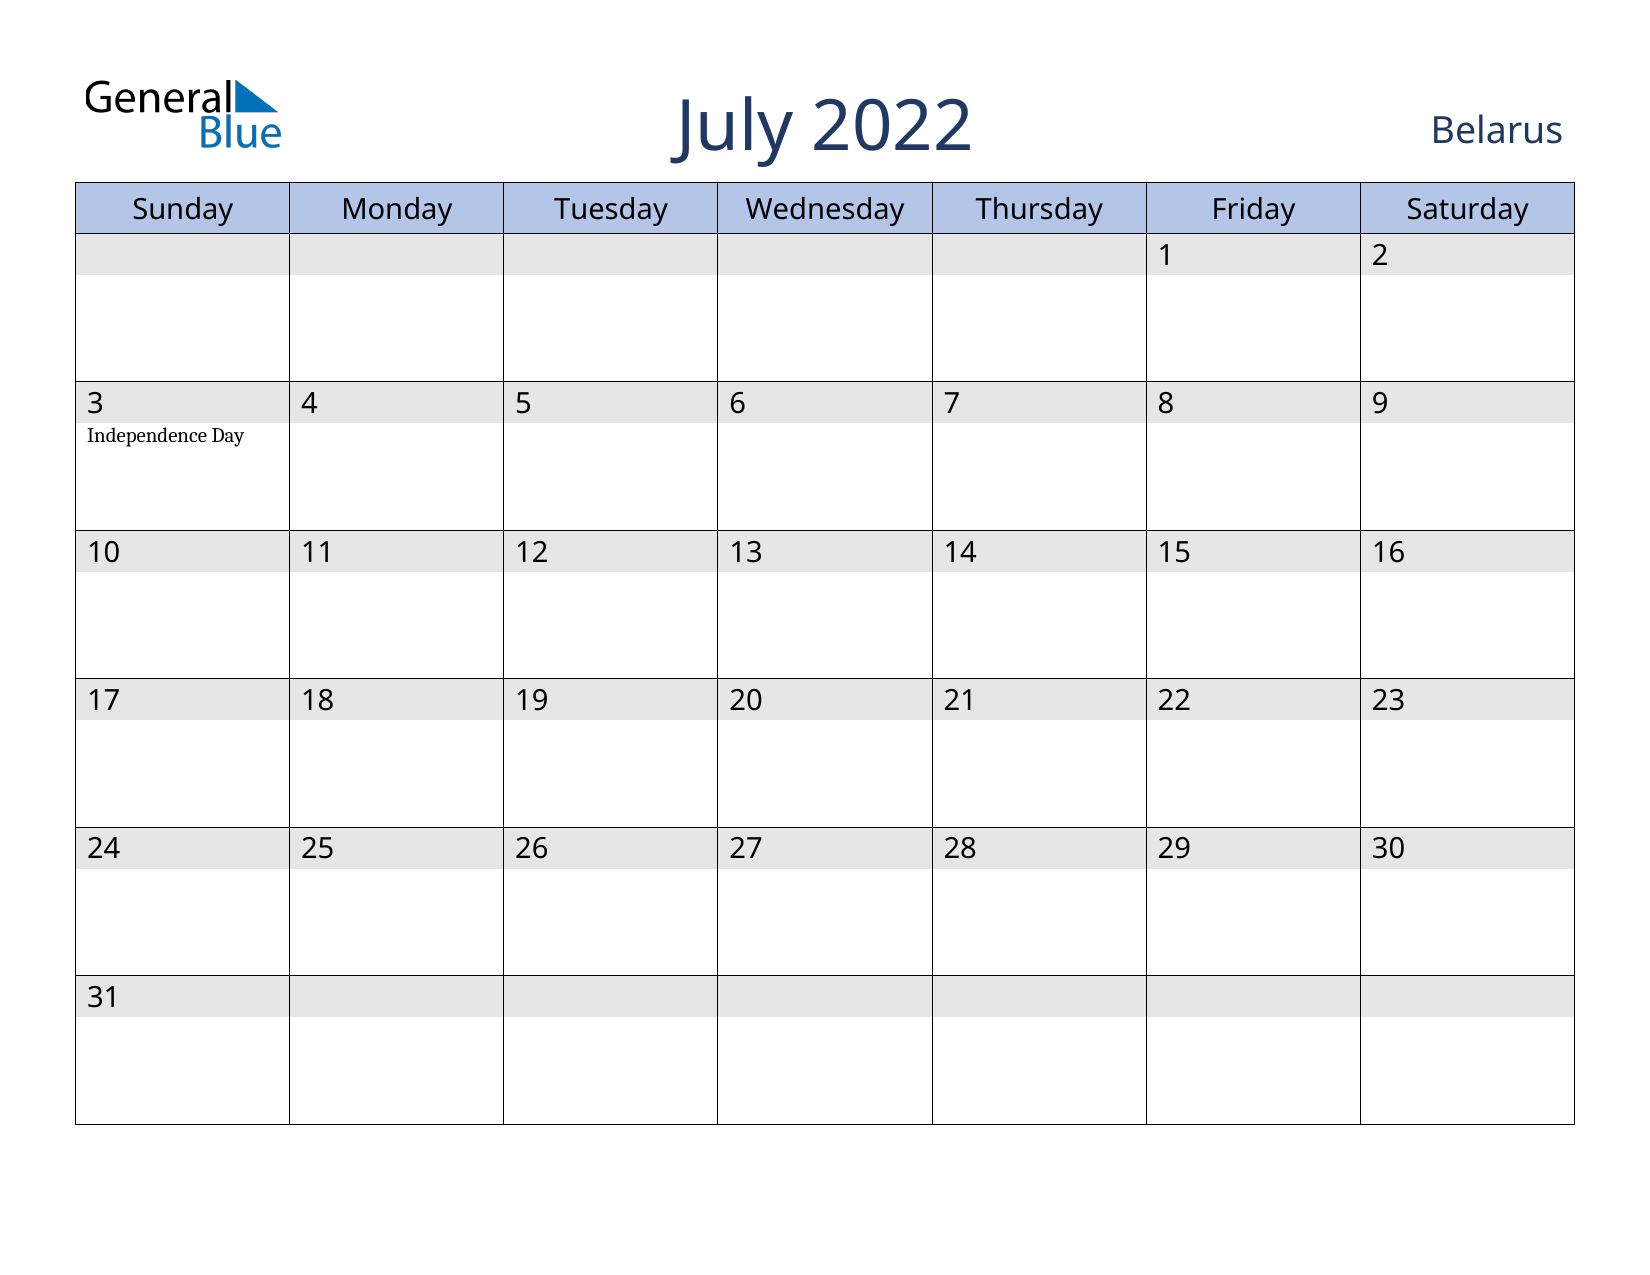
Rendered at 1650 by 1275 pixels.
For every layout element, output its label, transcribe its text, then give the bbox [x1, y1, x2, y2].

table_cell 21 [933, 679, 1146, 720]
table_cell [290, 869, 503, 975]
table_cell Independence Day [76, 423, 289, 530]
table_cell [504, 869, 717, 975]
table_cell 22 [1147, 679, 1360, 720]
table_header Belarus [1146, 75, 1574, 182]
table_cell 6 [718, 382, 932, 423]
table_cell 17 [76, 679, 289, 720]
table_cell 11 [290, 531, 503, 572]
table_cell Saturday [1361, 183, 1574, 233]
table_cell 27 [718, 828, 932, 869]
table_cell 23 [1361, 679, 1574, 720]
table_cell [504, 976, 717, 1017]
table_cell [76, 869, 289, 975]
table_cell [1147, 275, 1360, 381]
table_cell 29 [1147, 828, 1360, 869]
table_cell [290, 423, 503, 530]
table_cell 3 [76, 382, 289, 423]
table_cell Thursday [933, 183, 1146, 233]
table_cell 24 [76, 828, 289, 869]
table_cell [933, 275, 1146, 381]
table_cell [1361, 869, 1574, 975]
table_cell [290, 572, 503, 678]
table_cell 25 [290, 828, 503, 869]
table_cell [76, 234, 289, 275]
table_cell [933, 1017, 1146, 1123]
table_cell [290, 275, 503, 381]
table_cell 31 [76, 976, 289, 1017]
table_cell Sunday [76, 183, 289, 233]
table_cell [1147, 423, 1360, 530]
table_cell [933, 720, 1146, 827]
table_cell 1 [1147, 234, 1360, 275]
table_cell 2 [1361, 234, 1574, 275]
table_cell Wednesday [718, 183, 932, 233]
table_cell [1361, 720, 1574, 827]
table_cell [504, 1017, 717, 1123]
table_cell 19 [504, 679, 717, 720]
table_cell 8 [1147, 382, 1360, 423]
table_cell [1147, 976, 1360, 1017]
table_cell [718, 976, 932, 1017]
table_cell 7 [933, 382, 1146, 423]
table_cell [933, 976, 1146, 1017]
table_cell [290, 234, 503, 275]
table_cell [76, 1017, 289, 1123]
table_header [76, 75, 503, 182]
table_cell [1361, 423, 1574, 530]
table_cell [1361, 275, 1574, 381]
table_cell [504, 234, 717, 275]
table_cell [933, 234, 1146, 275]
table_cell [718, 234, 932, 275]
table_cell [504, 423, 717, 530]
table_cell Monday [290, 183, 503, 233]
table_header July 2022 [504, 75, 1146, 182]
table_cell [933, 572, 1146, 678]
table_cell 18 [290, 679, 503, 720]
table_cell 28 [933, 828, 1146, 869]
table_cell 13 [718, 531, 932, 572]
table_cell 26 [504, 828, 717, 869]
table_cell [504, 720, 717, 827]
table_cell [1361, 572, 1574, 678]
table_cell [290, 720, 503, 827]
table_cell [718, 1017, 932, 1123]
table_cell [718, 720, 932, 827]
table_cell 5 [504, 382, 717, 423]
table_cell [718, 423, 932, 530]
table_cell [76, 572, 289, 678]
table_cell 16 [1361, 531, 1574, 572]
table_cell [290, 1017, 503, 1123]
table_cell [290, 976, 503, 1017]
table_cell [1147, 720, 1360, 827]
table_cell 15 [1147, 531, 1360, 572]
table_cell 4 [290, 382, 503, 423]
table_cell 10 [76, 531, 289, 572]
table_cell [504, 275, 717, 381]
table_cell [76, 275, 289, 381]
table_cell 14 [933, 531, 1146, 572]
picture [86, 80, 281, 148]
table_cell [933, 423, 1146, 530]
table_cell Tuesday [504, 183, 717, 233]
table_cell [76, 720, 289, 827]
table_cell [1147, 869, 1360, 975]
table_cell Friday [1147, 183, 1360, 233]
table_cell [718, 275, 932, 381]
table_cell 20 [718, 679, 932, 720]
table_cell 30 [1361, 828, 1574, 869]
table_cell [933, 869, 1146, 975]
table_cell [1147, 572, 1360, 678]
table_cell [504, 572, 717, 678]
table_cell [1361, 1017, 1574, 1123]
table_cell [1147, 1017, 1360, 1123]
table_cell [1361, 976, 1574, 1017]
table_cell 12 [504, 531, 717, 572]
table_cell [718, 572, 932, 678]
table_cell [718, 869, 932, 975]
table_cell 9 [1361, 382, 1574, 423]
